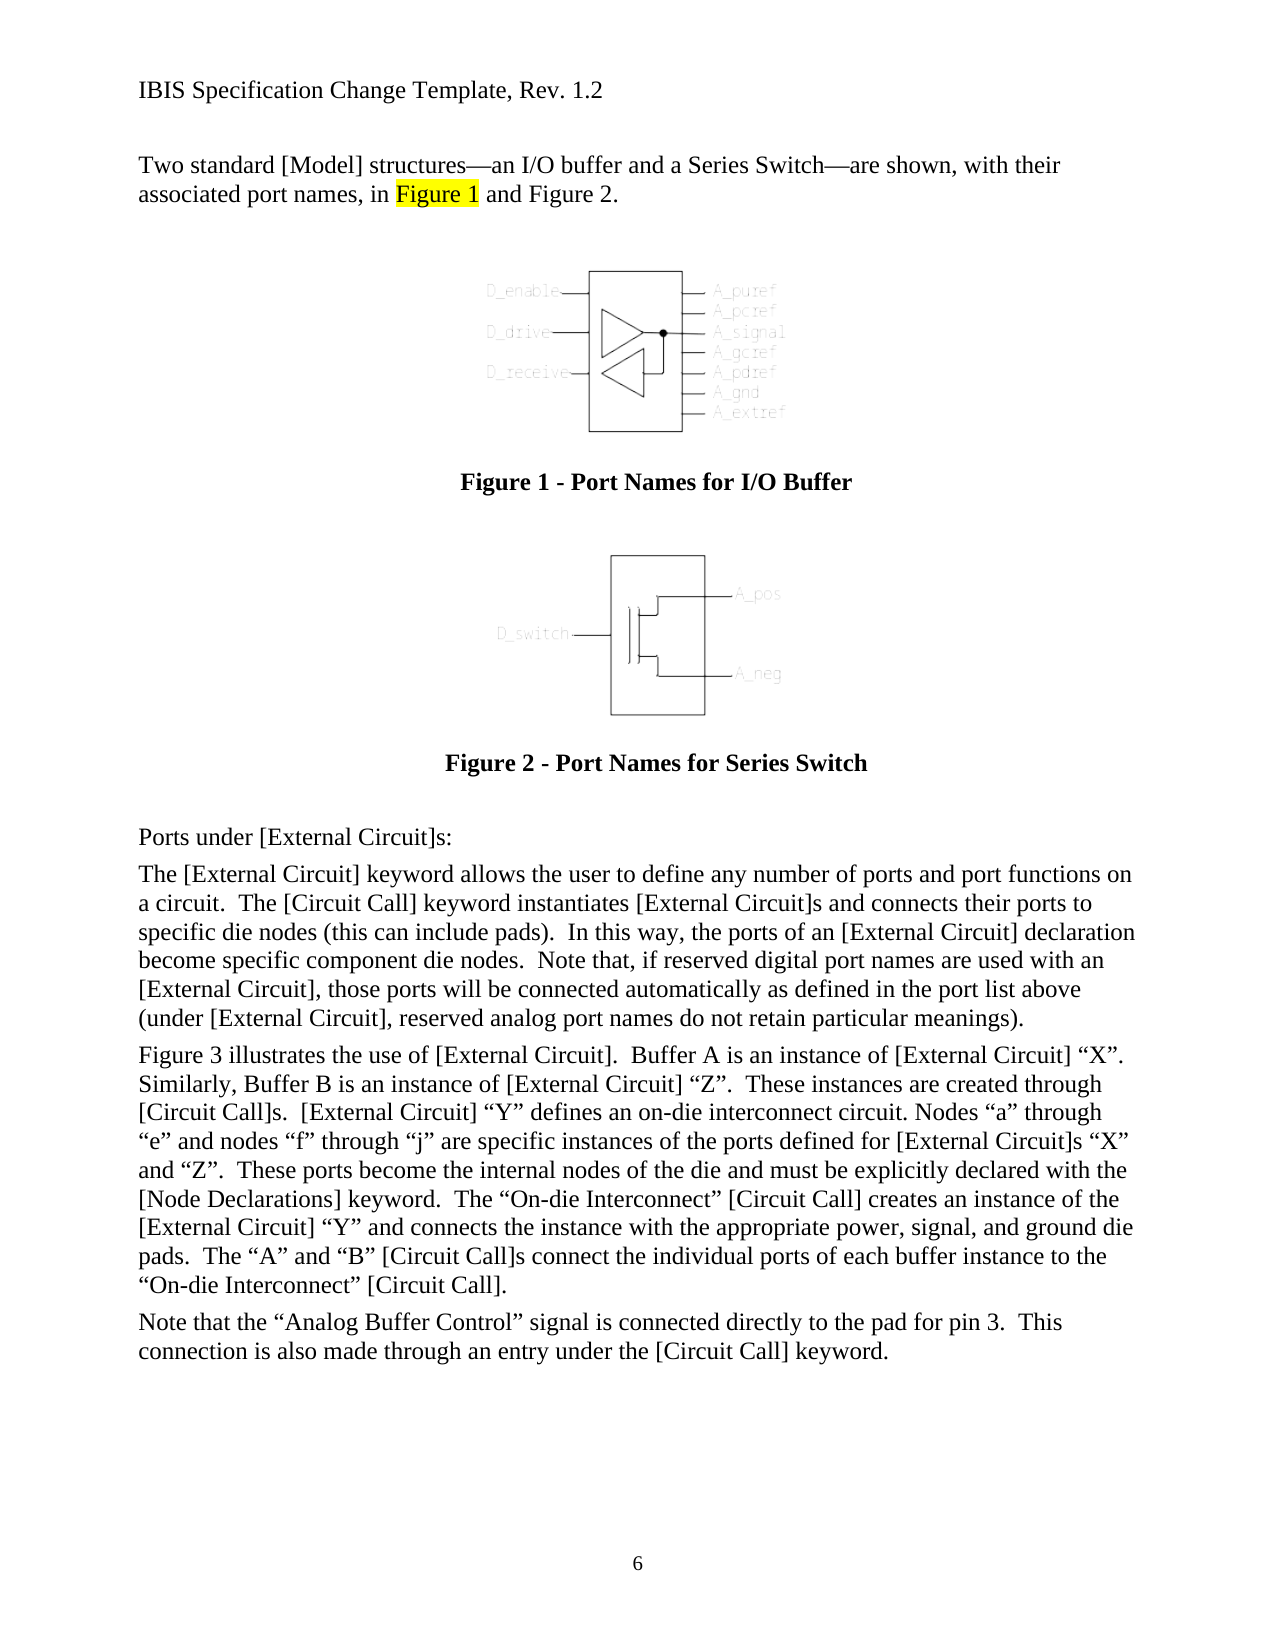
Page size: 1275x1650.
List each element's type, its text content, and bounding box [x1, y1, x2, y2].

text - Port Names for Series Switch [176, 748, 1137, 777]
text Figure 21 illustrates the use of [External Circuit]. Buffer A is an instance of [External Circuit] “X”. Similarly, Buffer B is an instance of [External Circuit] “Z”. These instances are created through [Circuit Call]s. [External Circuit] “Y” defines an on-die interconnect circuit. Nodes “a” through “e” and nodes “f” through “j” are specific instances of the ports defined for [External Circuit]s “X” and “Z”. These ports become the internal nodes of the die and must be explicitly declared with the [Node Declarations] keyword. The “On-die Interconnect” [Circuit Call] creates an instance of the [External Circuit] “Y” and connects the instance with the appropriate power, signal, and ground die pads. The “A” and “B” [Circuit Call]s connect the individual ports of each buffer instance to the “On-die Interconnect” [Circuit Call]. [138, 1040, 1137, 1299]
text - Port Names for I/O Buffer [176, 467, 1137, 495]
text Ports under [External Circuit]s: [138, 822, 1137, 851]
text Note that the “Analog Buffer Control” signal is connected directly to the pad for pin 3. This connection is also made through an entry under the [Circuit Call] keyword. [138, 1307, 1137, 1364]
text Two standard [Model] structures—an I/O buffer and a Series Switch—are shown, with their associated port names, in Figure 19 and Figure 20. [138, 150, 1137, 207]
text The [External Circuit] keyword allows the user to define any number of ports and port functions on a circuit. The [Circuit Call] keyword instantiates [External Circuit]s and connects their ports to specific die nodes (this can include pads). In this way, the ports of an [External Circuit] declaration become specific component die nodes. Note that, if reserved digital port names are used with an [External Circuit], those ports will be connected automatically as defined in the port list above (under [External Circuit], reserved analog port names do not retain particular meanings). [138, 859, 1137, 1032]
